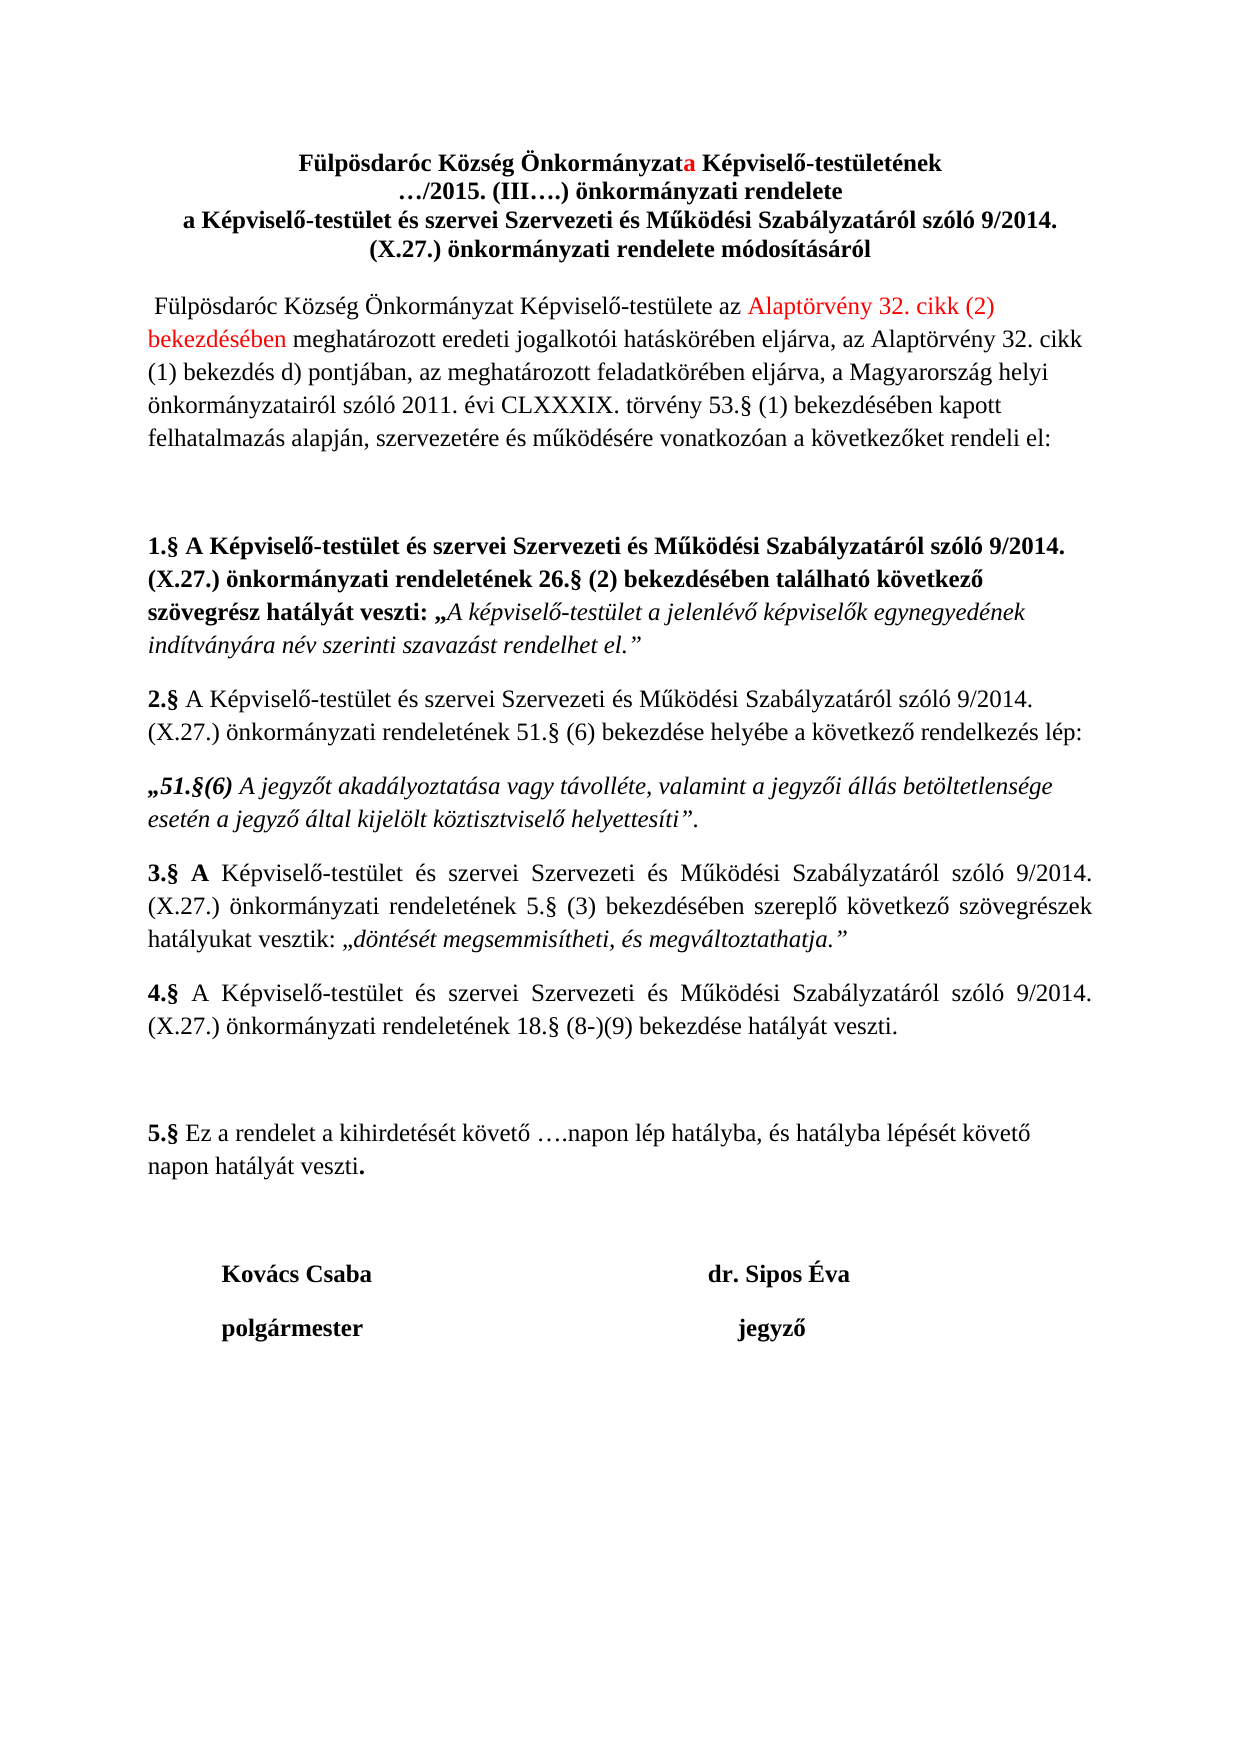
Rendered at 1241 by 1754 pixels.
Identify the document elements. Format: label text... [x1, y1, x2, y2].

text Fülpösdaróc Község Önkormányzata Képviselő-testületének [148, 148, 1093, 176]
text Kovács Csaba dr. Sipos Éva [148, 1259, 1093, 1288]
text 4.§ A Képviselő-testület és szervei Szervezeti és Működési Szabályzatáról szóló 9/2014.(X.27.) önkormányzati rendeletének 18.§ (8-)(9) bekezdése hatályát veszti. [148, 978, 1093, 1039]
text „51.§(6) A jegyzőt akadályoztatása vagy távolléte, valamint a jegyzői állás betöltetlensége esetén a jegyző által kijelölt köztisztviselő helyettesíti”. [148, 771, 1093, 833]
text polgármester jegyző [148, 1313, 1093, 1342]
text 1.§ A Képviselő-testület és szervei Szervezeti és Működési Szabályzatáról szóló 9/2014.(X.27.) önkormányzati rendeletének 26.§ (2) bekezdésében található következő szövegrész hatályát veszti: „A képviselő-testület a jelenlévő képviselők egynegyedének indítványára név szerinti szavazást rendelhet el.” [148, 531, 1093, 659]
text …/2015. (III….) önkormányzati rendelete [148, 176, 1093, 205]
text 2.§ A Képviselő-testület és szervei Szervezeti és Működési Szabályzatáról szóló 9/2014.(X.27.) önkormányzati rendeletének 51.§ (6) bekezdése helyébe a következő rendelkezés lép: [148, 684, 1093, 746]
text Fülpösdaróc Község Önkormányzat Képviselő-testülete az Alaptörvény 32. cikk (2) bekezdésében meghatározott eredeti jogalkotói hatáskörében eljárva, az Alaptörvény 32. cikk (1) bekezdés d) pontjában, az meghatározott feladatkörében eljárva, a Magyarország helyi önkormányzatairól szóló 2011. évi CLXXXIX. törvény 53.§ (1) bekezdésében kapott felhatalmazás alapján, szervezetére és működésére vonatkozóan a következőket rendeli el: [148, 291, 1093, 452]
text 3.§ A Képviselő-testület és szervei Szervezeti és Működési Szabályzatáról szóló 9/2014.(X.27.) önkormányzati rendeletének 5.§ (3) bekezdésében szereplő következő szövegrészek hatályukat vesztik: „döntését megsemmisítheti, és megváltoztathatja.” [148, 858, 1093, 953]
text 5.§ Ez a rendelet a kihirdetését követő ….napon lép hatályba, és hatályba lépését követő napon hatályát veszti. [148, 1118, 1093, 1180]
text a Képviselő-testület és szervei Szervezeti és Működési Szabályzatáról szóló 9/2014.(X.27.) önkormányzati rendelete módosításáról [148, 205, 1093, 263]
